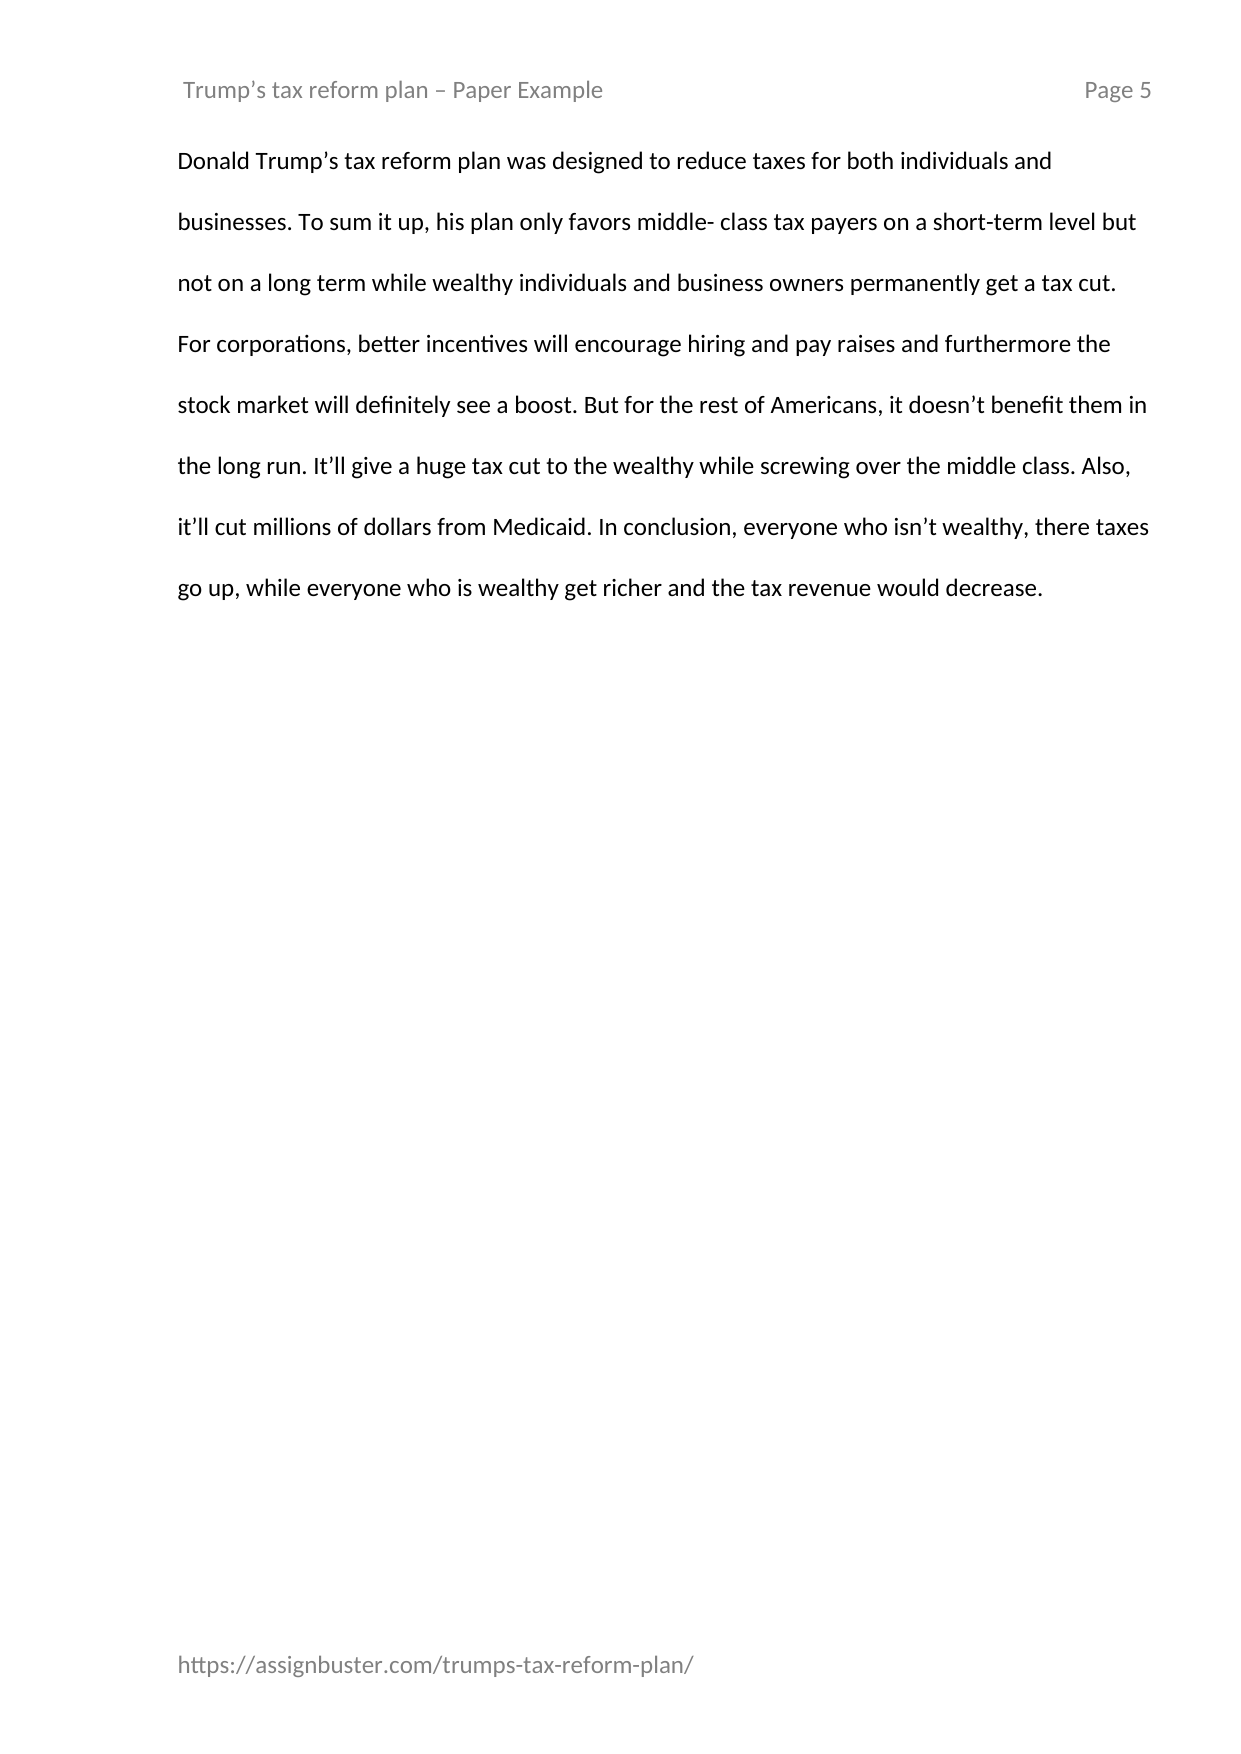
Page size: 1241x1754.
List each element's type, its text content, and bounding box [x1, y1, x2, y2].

text Donald Trump’s tax reform plan was designed to reduce taxes for both individuals and businesses. To sum it up, his plan only favors middle- class tax payers on a short-term level but not on a long term while wealthy individuals and business owners permanently get a tax cut. For corporations, better incentives will encourage hiring and pay raises and furthermore the stock market will definitely see a boost. But for the rest of Americans, it doesn’t benefit them in the long run. It’ll give a huge tax cut to the wealthy while screwing over the middle class. Also, it’ll cut millions of dollars from Medicaid. In conclusion, everyone who isn’t wealthy, there taxes go up, while everyone who is wealthy get richer and the tax revenue would decrease. [177, 145, 1152, 603]
